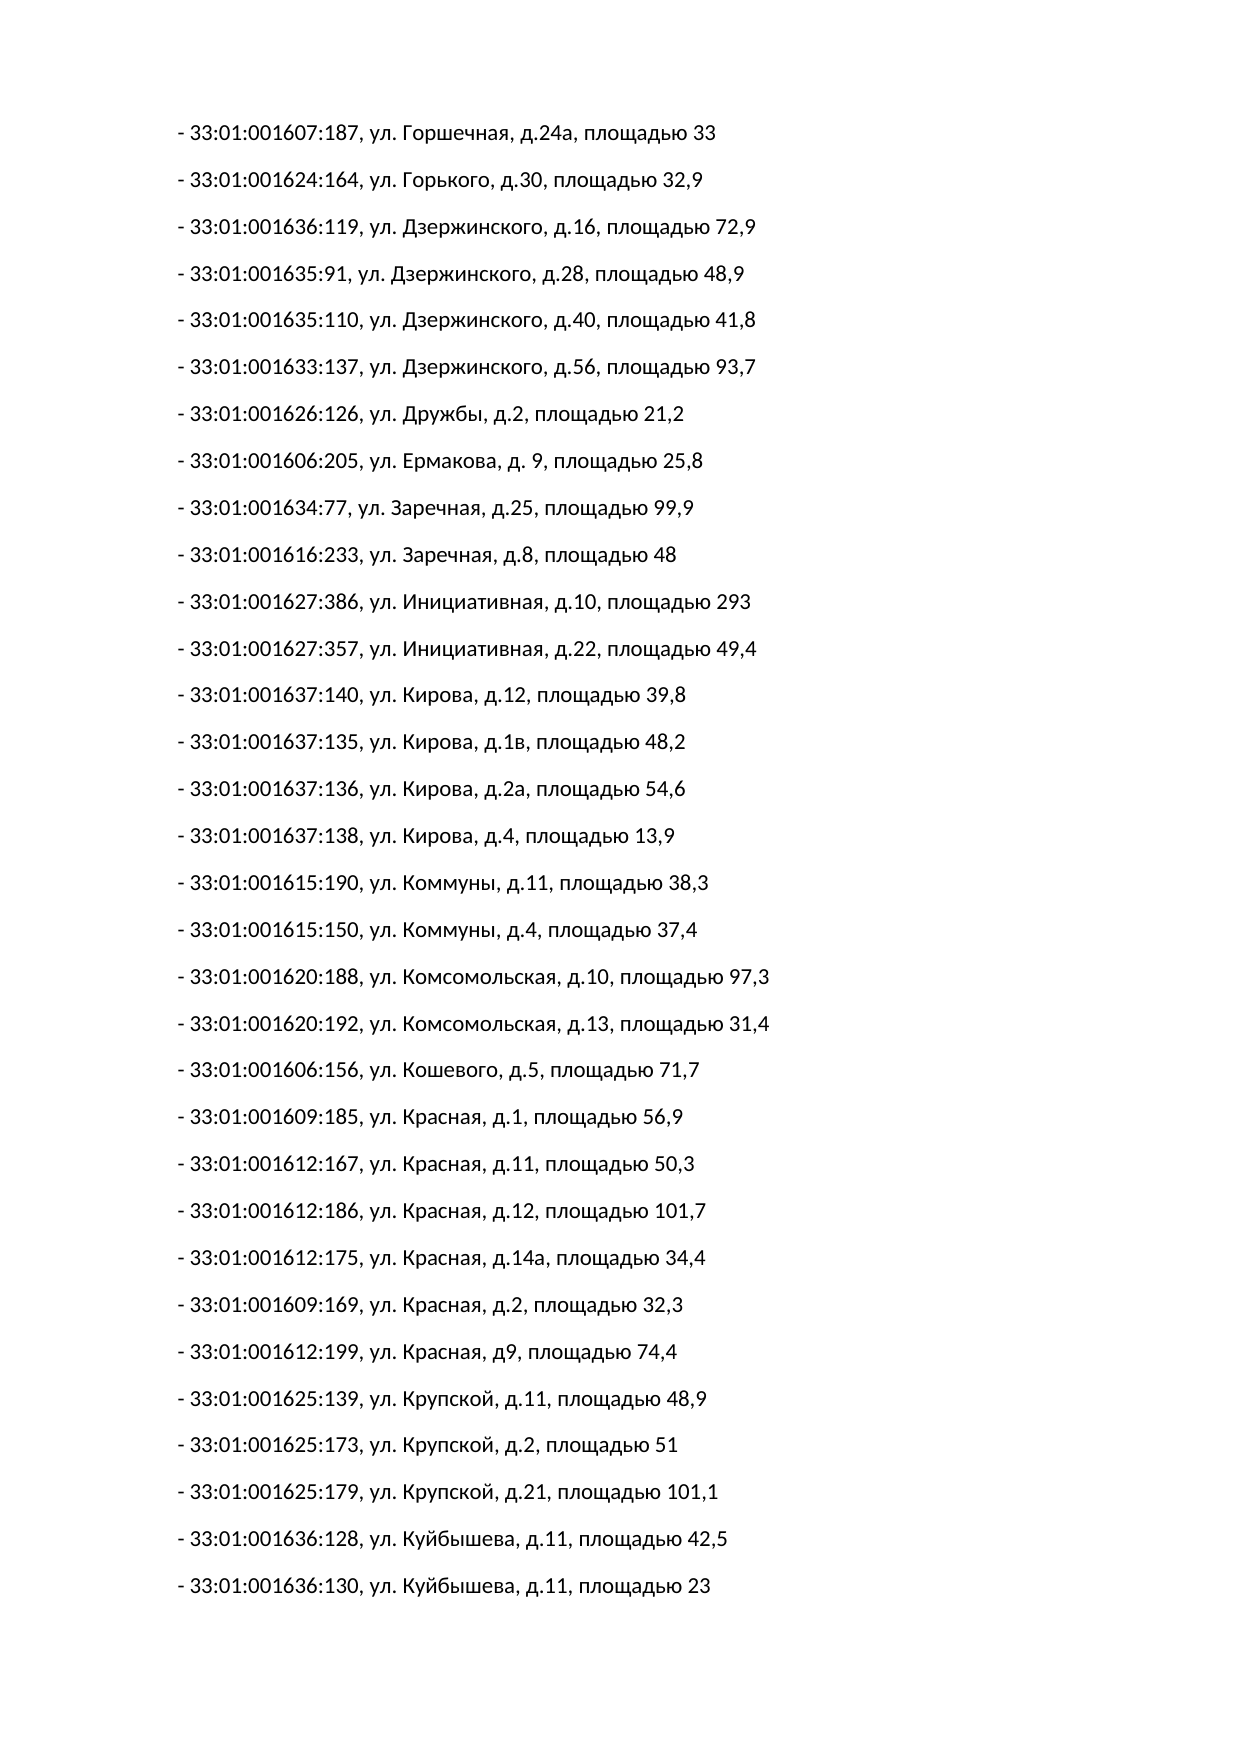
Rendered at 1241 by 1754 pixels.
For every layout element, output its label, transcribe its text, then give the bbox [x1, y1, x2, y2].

text - 33:01:001609:185, ул. Красная, д.1, площадью 56,9 [177, 1102, 1152, 1131]
text - 33:01:001636:130, ул. Куйбышева, д.11, площадью 23 [177, 1571, 1152, 1599]
text - 33:01:001607:187, ул. Горшечная, д.24а, площадью 33 [177, 118, 1152, 146]
text - 33:01:001636:119, ул. Дзержинского, д.16, площадью 72,9 [177, 212, 1152, 240]
text - 33:01:001635:91, ул. Дзержинского, д.28, площадью 48,9 [177, 259, 1152, 287]
text - 33:01:001637:136, ул. Кирова, д.2а, площадью 54,6 [177, 774, 1152, 802]
text - 33:01:001634:77, ул. Заречная, д.25, площадью 99,9 [177, 493, 1152, 521]
text - 33:01:001625:173, ул. Крупской, д.2, площадью 51 [177, 1431, 1152, 1459]
text - 33:01:001637:138, ул. Кирова, д.4, площадью 13,9 [177, 821, 1152, 849]
text - 33:01:001612:199, ул. Красная, д9, площадью 74,4 [177, 1337, 1152, 1365]
text - 33:01:001620:192, ул. Комсомольская, д.13, площадью 31,4 [177, 1009, 1152, 1037]
text - 33:01:001606:205, ул. Ермакова, д. 9, площадью 25,8 [177, 446, 1152, 474]
text - 33:01:001615:190, ул. Коммуны, д.11, площадью 38,3 [177, 868, 1152, 896]
text - 33:01:001637:140, ул. Кирова, д.12, площадью 39,8 [177, 681, 1152, 709]
text - 33:01:001625:179, ул. Крупской, д.21, площадью 101,1 [177, 1477, 1152, 1506]
text - 33:01:001637:135, ул. Кирова, д.1в, площадью 48,2 [177, 727, 1152, 756]
text - 33:01:001606:156, ул. Кошевого, д.5, площадью 71,7 [177, 1056, 1152, 1084]
text - 33:01:001616:233, ул. Заречная, д.8, площадью 48 [177, 540, 1152, 568]
text - 33:01:001635:110, ул. Дзержинского, д.40, площадью 41,8 [177, 306, 1152, 334]
text - 33:01:001627:357, ул. Инициативная, д.22, площадью 49,4 [177, 634, 1152, 662]
text - 33:01:001612:175, ул. Красная, д.14а, площадью 34,4 [177, 1243, 1152, 1271]
text - 33:01:001612:186, ул. Красная, д.12, площадью 101,7 [177, 1196, 1152, 1224]
text - 33:01:001612:167, ул. Красная, д.11, площадью 50,3 [177, 1149, 1152, 1177]
text - 33:01:001620:188, ул. Комсомольская, д.10, площадью 97,3 [177, 962, 1152, 990]
text - 33:01:001636:128, ул. Куйбышева, д.11, площадью 42,5 [177, 1524, 1152, 1552]
text - 33:01:001625:139, ул. Крупской, д.11, площадью 48,9 [177, 1384, 1152, 1412]
text - 33:01:001624:164, ул. Горького, д.30, площадью 32,9 [177, 165, 1152, 193]
text - 33:01:001627:386, ул. Инициативная, д.10, площадью 293 [177, 587, 1152, 615]
text - 33:01:001633:137, ул. Дзержинского, д.56, площадью 93,7 [177, 352, 1152, 381]
text - 33:01:001609:169, ул. Красная, д.2, площадью 32,3 [177, 1290, 1152, 1318]
text - 33:01:001626:126, ул. Дружбы, д.2, площадью 21,2 [177, 399, 1152, 427]
text - 33:01:001615:150, ул. Коммуны, д.4, площадью 37,4 [177, 915, 1152, 943]
